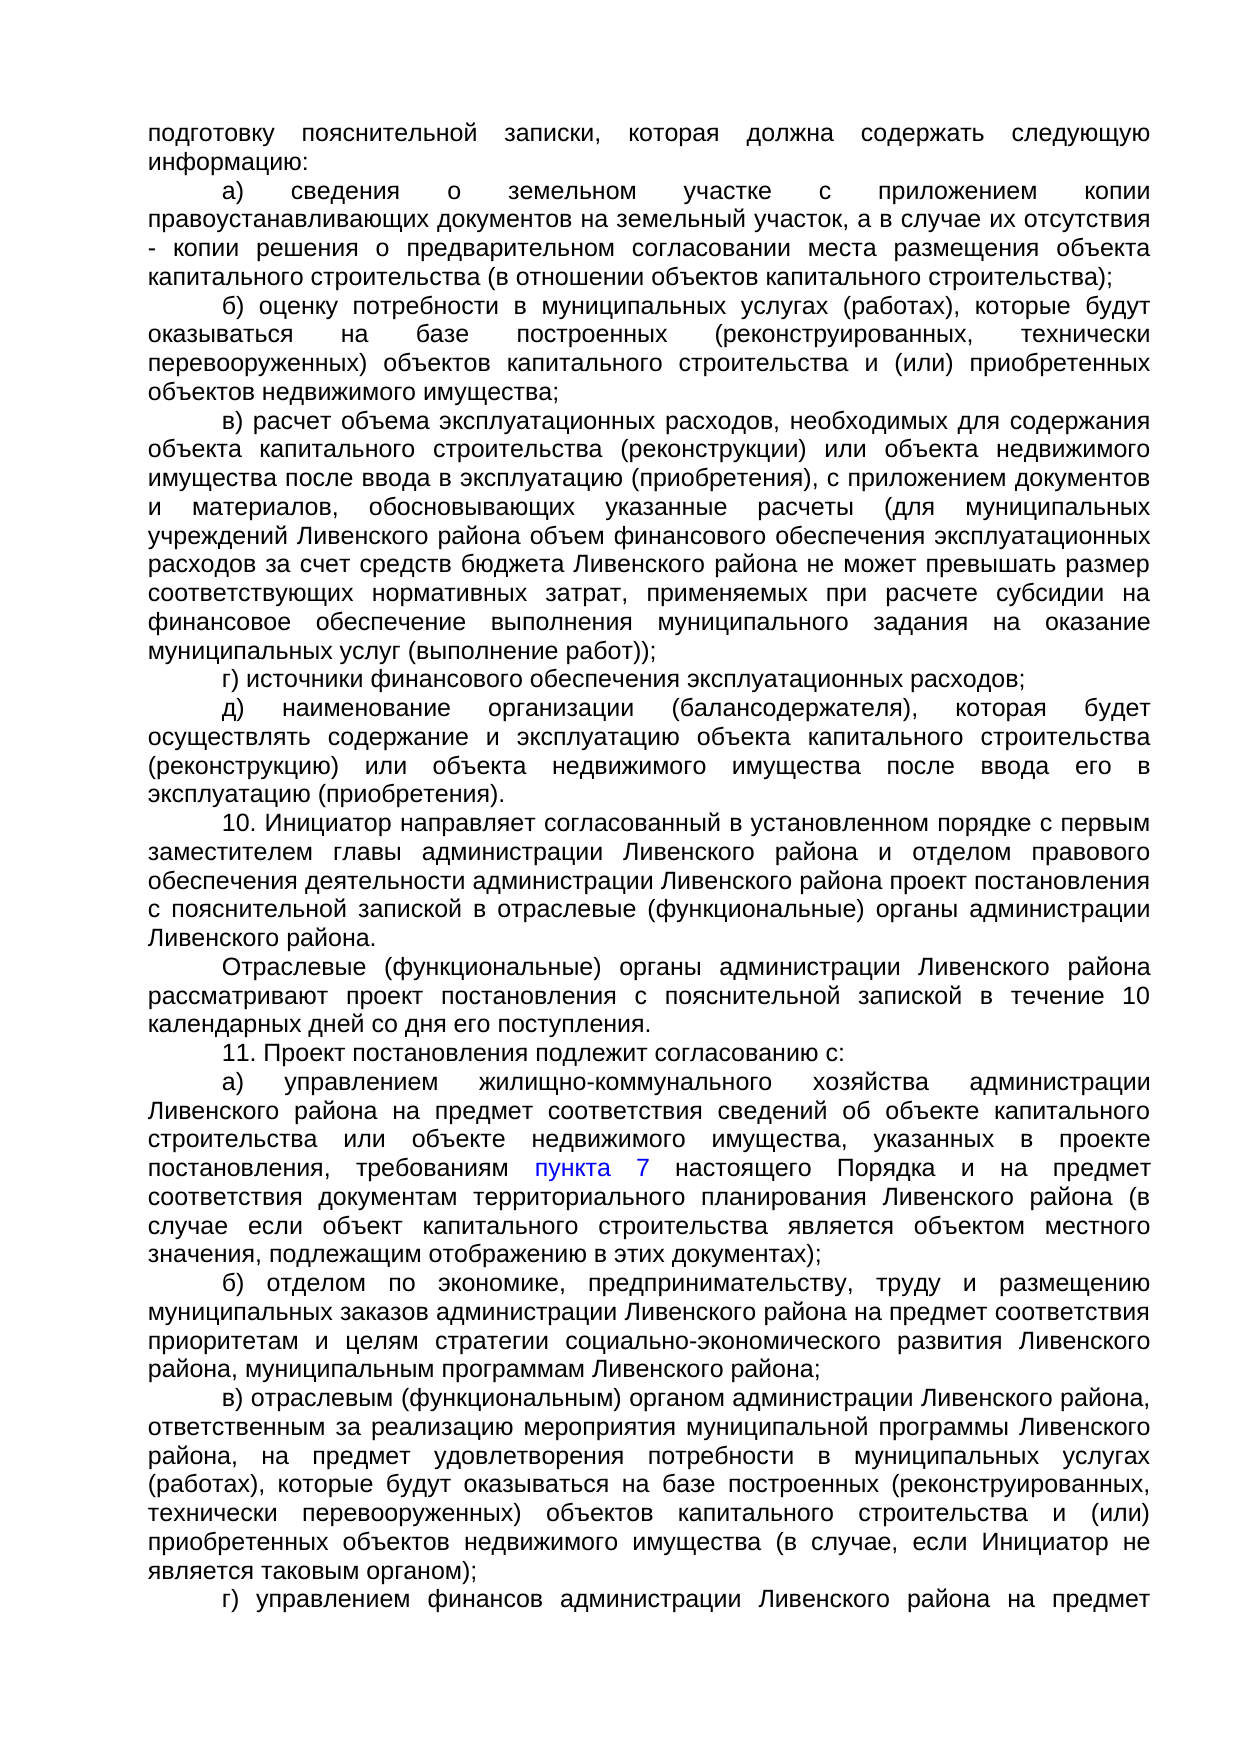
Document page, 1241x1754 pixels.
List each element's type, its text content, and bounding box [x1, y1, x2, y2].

text б) оценку потребности в муниципальных услугах (работах), которые будут оказываться на базе построенных (реконструированных, технически перевооруженных) объектов капитального строительства и (или) приобретенных объектов недвижимого имущества; [148, 291, 1152, 406]
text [148, 1584, 1152, 1613]
text а) управлением жилищно-коммунального хозяйства администрации Ливенского района на предмет соответствия сведений об объекте капитального строительства или объекте недвижимого имущества, указанных в проекте постановления, требованиям пункта 7 настоящего Порядка и на предмет соответствия документам территориального планирования Ливенского района (в случае если объект капитального строительства является объектом местного значения, подлежащим отображению в этих документах); [148, 1067, 1152, 1268]
text Отраслевые (функциональные) органы администрации Ливенского района рассматривают проект постановления с пояснительной запиской в течение 10 календарных дней со дня его поступления. [148, 952, 1152, 1038]
text г) источники финансового обеспечения эксплуатационных расходов; [148, 664, 1152, 693]
text а) сведения о земельном участке с приложением копии правоустанавливающих документов на земельный участок, а в случае их отсутствия - копии решения о предварительном согласовании места размещения объекта капитального строительства (в отношении объектов капитального строительства); [148, 176, 1152, 291]
text в) отраслевым (функциональным) органом администрации Ливенского района, ответственным за реализацию мероприятия муниципальной программы Ливенского района, на предмет удовлетворения потребности в муниципальных услугах (работах), которые будут оказываться на базе построенных (реконструированных, технически перевооруженных) объектов капитального строительства и (или) приобретенных объектов недвижимого имущества (в случае, если Инициатор не является таковым органом); [148, 1383, 1152, 1584]
text в) расчет объема эксплуатационных расходов, необходимых для содержания объекта капитального строительства (реконструкции) или объекта недвижимого имущества после ввода в эксплуатацию (приобретения), с приложением документов и материалов, обосновывающих указанные расчеты (для муниципальных учреждений Ливенского района объем финансового обеспечения эксплуатационных расходов за счет средств бюджета Ливенского района не может превышать размер соответствующих нормативных затрат, применяемых при расчете субсидии на финансовое обеспечение выполнения муниципального задания на оказание муниципальных услуг (выполнение работ)); [148, 406, 1152, 664]
text 11. Проект постановления подлежит согласованию с: [148, 1038, 1152, 1067]
text 10. Инициатор направляет согласованный в установленном порядке с первым заместителем главы администрации Ливенского района и отделом правового обеспечения деятельности администрации Ливенского района проект постановления с пояснительной запиской в отраслевые (функциональные) органы администрации Ливенского района. [148, 808, 1152, 952]
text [148, 118, 1152, 176]
text б) отделом по экономике, предпринимательству, труду и размещению муниципальных заказов администрации Ливенского района на предмет соответствия приоритетам и целям стратегии социально-экономического развития Ливенского района, муниципальным программам Ливенского района; [148, 1268, 1152, 1383]
text д) наименование организации (балансодержателя), которая будет осуществлять содержание и эксплуатацию объекта капитального строительства (реконструкцию) или объекта недвижимого имущества после ввода его в эксплуатацию (приобретения). [148, 693, 1152, 808]
